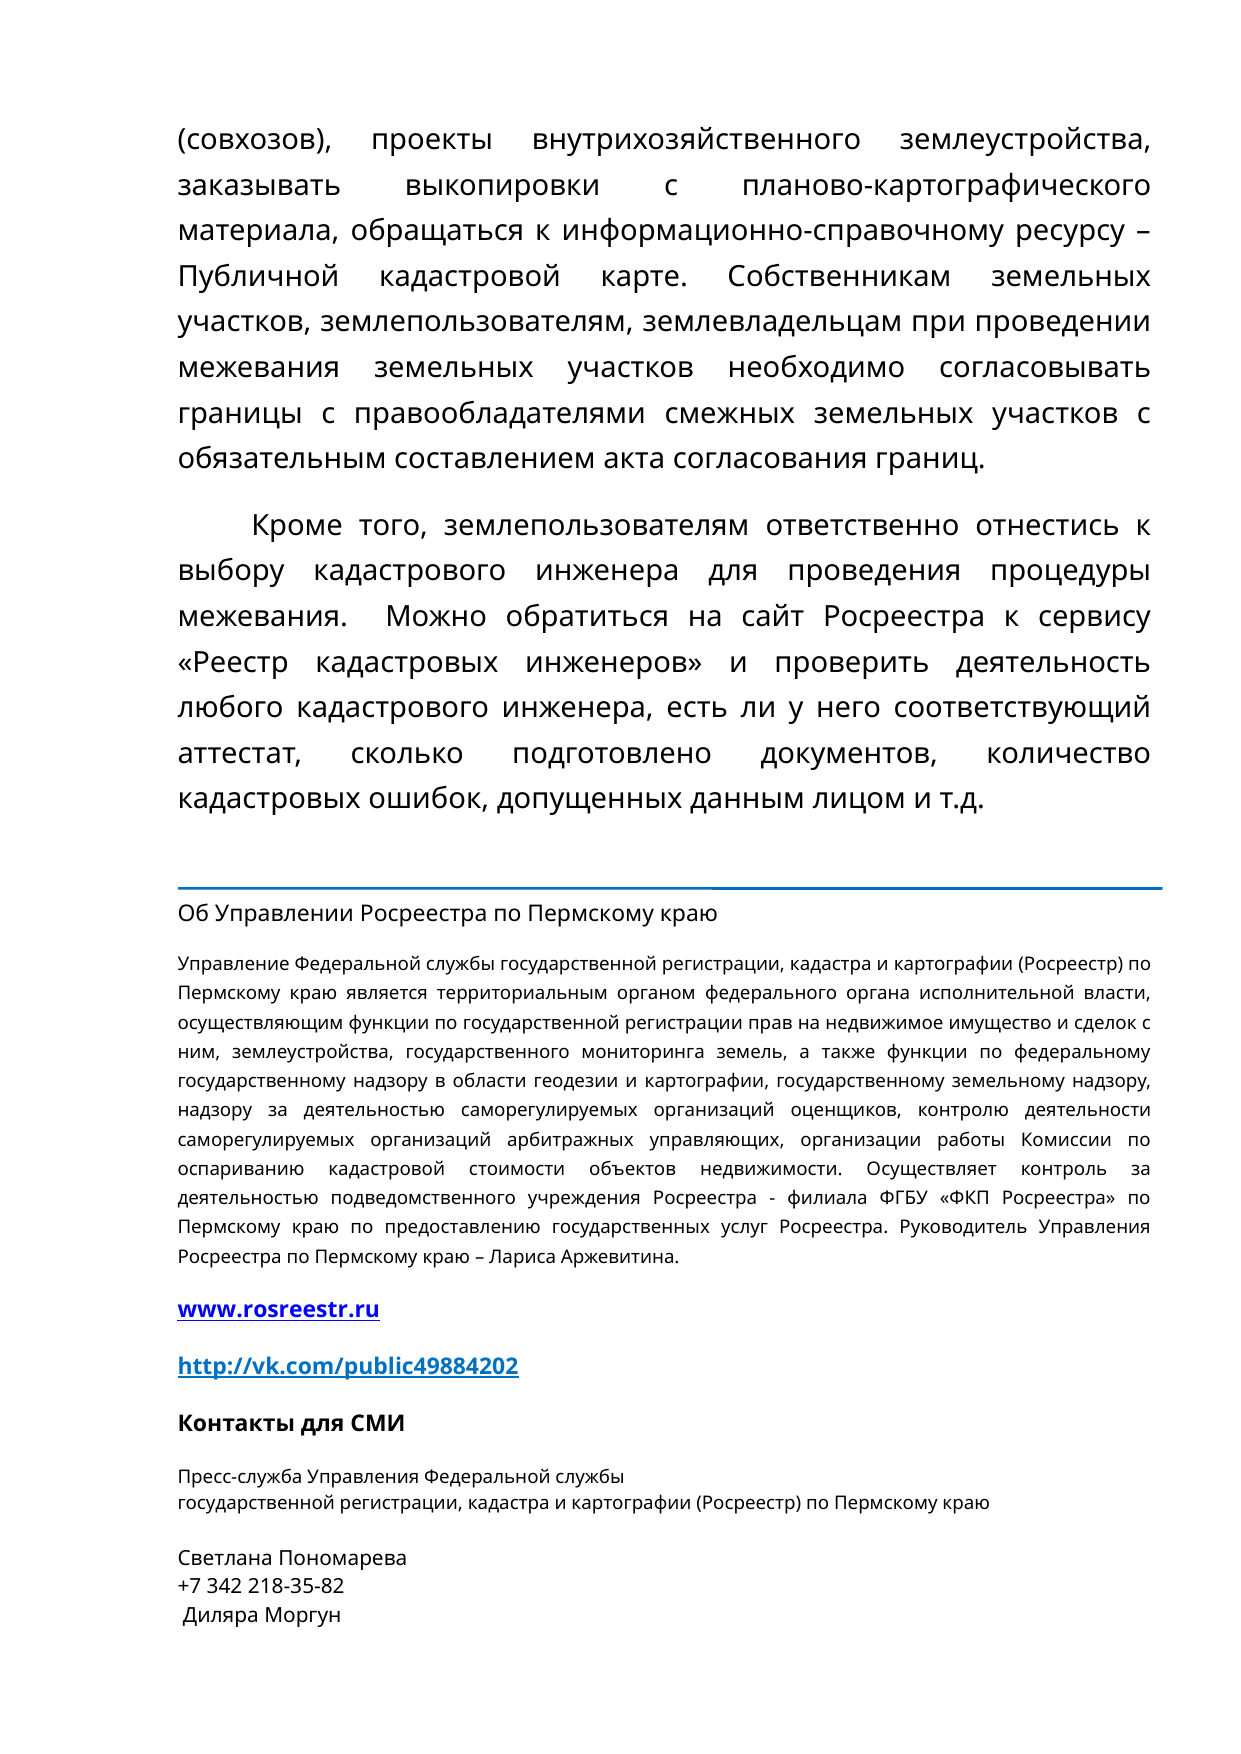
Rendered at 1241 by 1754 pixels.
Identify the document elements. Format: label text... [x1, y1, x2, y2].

text Светлана Пономарева [177, 1543, 1152, 1571]
text Кроме того, землепользователям ответственно отнестись к выбору кадастрового инженера для проведения процедуры межевания. Можно обратиться на сайт Росреестра к сервису «Реестр кадастровых инженеров» и проверить деятельность любого кадастрового инженера, есть ли у него соответствующий аттестат, сколько подготовлено документов, количество кадастровых ошибок, допущенных данным лицом и т.д. [177, 504, 1152, 817]
text +7 342 218-35-82 [177, 1571, 1152, 1600]
text Пресс-служба Управления Федеральной службы государственной регистрации, кадастра и картографии (Росреестр) по Пермскому краю [177, 1463, 1152, 1514]
text Диляра Моргун [177, 1600, 1152, 1628]
text http://vk.com/public49884202 [177, 1350, 1152, 1381]
text Контакты для СМИ [177, 1407, 1152, 1438]
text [177, 118, 1152, 477]
text www.rosreestr.ru [177, 1293, 1152, 1324]
text Управление Федеральной службы государственной регистрации, кадастра и картографии (Росреестр) по Пермскому краю является территориальным органом федерального органа исполнительной власти, осуществляющим функции по государственной регистрации прав на недвижимое имущество и сделок с ним, землеустройства, государственного мониторинга земель, а также функции по федеральному государственному надзору в области геодезии и картографии, государственному земельному надзору, надзору за деятельностью саморегулируемых организаций оценщиков, контролю деятельности саморегулируемых организаций арбитражных управляющих, организации работы Комиссии по оспариванию кадастровой стоимости объектов недвижимости. Осуществляет контроль за деятельностью подведомственного учреждения Росреестра - филиала ФГБУ «ФКП Росреестра» по Пермскому краю по предоставлению государственных услуг Росреестра. Руководитель Управления Росреестра по Пермскому краю – Лариса Аржевитина. [177, 950, 1152, 1269]
text Об Управлении Росреестра по Пермскому краю [177, 897, 1152, 928]
